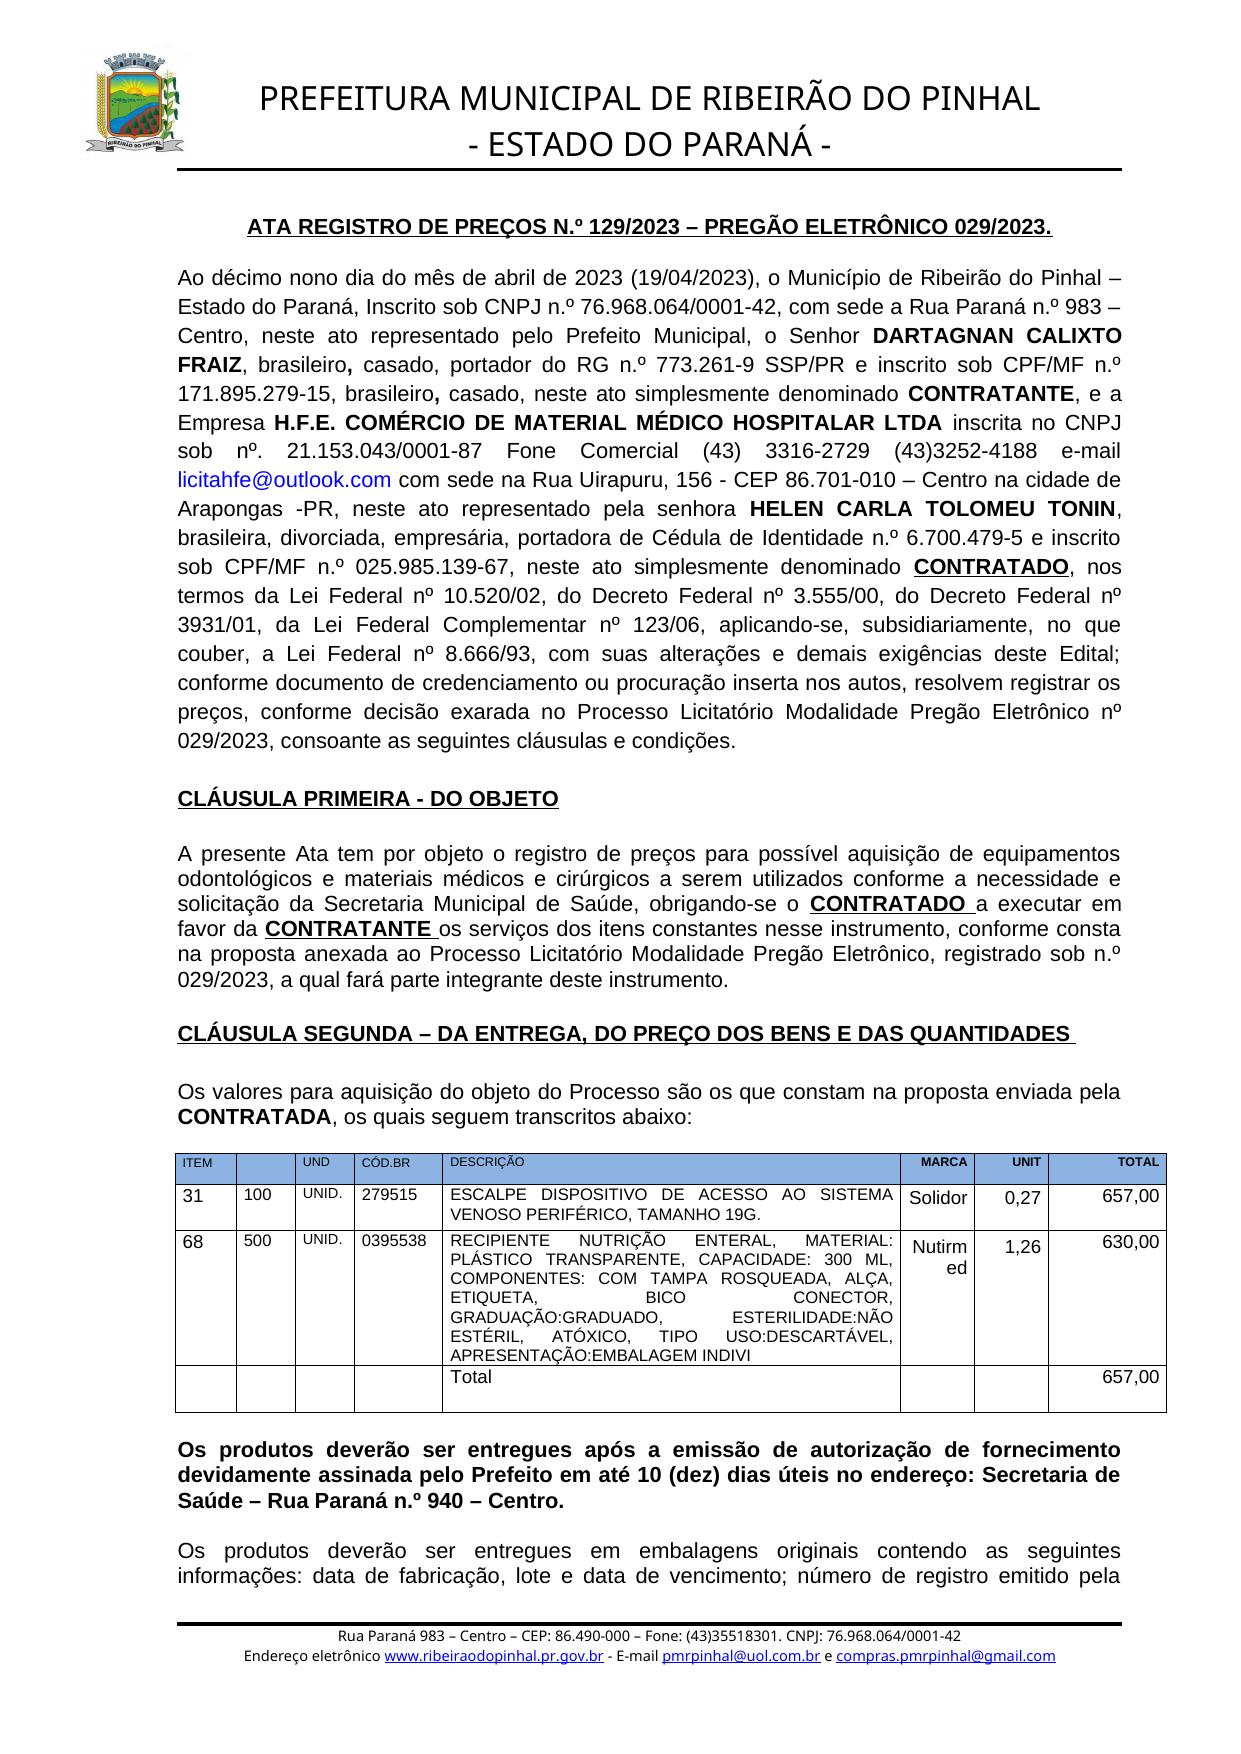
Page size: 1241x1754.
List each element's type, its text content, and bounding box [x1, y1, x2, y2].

table_cell 630,00 [1049, 1231, 1166, 1365]
text Ao décimo nono dia do mês de abril de 2023 (19/04/2023), o Município de Ribeirão do Pinhal – Estado do Paraná, Inscrito sob CNPJ n.º 76.968.064/0001-42, com sede a Rua Paraná n.º 983 – Centro, neste ato representado pelo Prefeito Municipal, o Senhor DARTAGNAN CALIXTO FRAIZ, brasileiro, casado, portador do RG n.º 773.261-9 SSP/PR e inscrito sob CPF/MF n.º 171.895.279-15, brasileiro, casado, neste ato simplesmente denominado CONTRATANTE, e a Empresa H.F.E. COMÉRCIO DE MATERIAL MÉDICO HOSPITALAR LTDA inscrita no CNPJ sob nº. 21.153.043/0001-87 Fone Comercial (43) 3316-2729 (43)3252-4188 e-mail licitahfe@outlook.com com sede na Rua Uirapuru, 156 - CEP 86.701-010 – Centro na cidade de Arapongas -PR, neste ato representado pela senhora HELEN CARLA TOLOMEU TONIN, brasileira, divorciada, empresária, portadora de Cédula de Identidade n.º 6.700.479-5 e inscrito sob CPF/MF n.º 025.985.139-67, neste ato simplesmente denominado CONTRATADO, nos termos da Lei Federal nº 10.520/02, do Decreto Federal nº 3.555/00, do Decreto Federal nº 3931/01, da Lei Federal Complementar nº 123/06, aplicando-se, subsidiariamente, no que couber, a Lei Federal nº 8.666/93, com suas alterações e demais exigências deste Edital; conforme documento de credenciamento ou procuração inserta nos autos, resolvem registrar os preços, conforme decisão exarada no Processo Licitatório Modalidade Pregão Eletrônico nº 029/2023, consoante as seguintes cláusulas e condições. [177, 264, 1122, 753]
picture [79, 45, 192, 160]
table_cell ESCALPE DISPOSITIVO DE ACESSO AO SISTEMA VENOSO PERIFÉRICO, TAMANHO 19G. [443, 1185, 900, 1230]
table_header [237, 1154, 295, 1184]
text Os valores para aquisição do objeto do Processo são os que constam na proposta enviada pela CONTRATADA, os quais seguem transcritos abaixo: [177, 1079, 1122, 1129]
table_header UND [296, 1154, 354, 1184]
text A presente Ata tem por objeto o registro de preços para possível aquisição de equipamentos odontológicos e materiais médicos e cirúrgicos a serem utilizados conforme a necessidade e solicitação da Secretaria Municipal de Saúde, obrigando-se o CONTRATADO a executar em favor da CONTRATANTE os serviços dos itens constantes nesse instrumento, conforme consta na proposta anexada ao Processo Licitatório Modalidade Pregão Eletrônico, registrado sob n.º 029/2023, a qual fará parte integrante deste instrumento. [177, 840, 1122, 992]
table_header CÓD.BR [355, 1154, 442, 1184]
table_cell [901, 1366, 974, 1412]
table_cell UNID. [296, 1231, 354, 1365]
table_cell 0395538 [355, 1231, 442, 1365]
table_cell 0,27 [975, 1185, 1048, 1230]
table_header MARCA [901, 1154, 974, 1184]
table_cell 500 [237, 1231, 295, 1365]
table_cell RECIPIENTE NUTRIÇÃO ENTERAL, MATERIAL: PLÁSTICO TRANSPARENTE, CAPACIDADE: 300 ML, COMPONENTES: COM TAMPA ROSQUEADA, ALÇA, ETIQUETA, BICO CONECTOR, GRADUAÇÃO:GRADUADO, ESTERILIDADE:NÃO ESTÉRIL, ATÓXICO, TIPO USO:DESCARTÁVEL, APRESENTAÇÃO:EMBALAGEM INDIVI [443, 1231, 900, 1365]
table_cell UNID. [296, 1185, 354, 1230]
table_cell [176, 1366, 236, 1412]
table_cell 657,00 [1049, 1366, 1166, 1412]
table_cell 31 [176, 1185, 236, 1230]
table_cell 100 [237, 1185, 295, 1230]
table_cell 657,00 [1049, 1185, 1166, 1230]
table_header ITEM [176, 1154, 236, 1184]
text CLÁUSULA PRIMEIRA - DO OBJETO [177, 786, 1122, 811]
table_cell [237, 1366, 295, 1412]
table_cell [296, 1366, 354, 1412]
table_header DESCRIÇÃO [443, 1154, 900, 1184]
table_cell [355, 1366, 442, 1412]
table_cell 279515 [355, 1185, 442, 1230]
table_cell 68 [176, 1231, 236, 1365]
text Os produtos deverão ser entregues após a emissão de autorização de fornecimento devidamente assinada pelo Prefeito em até 10 (dez) dias úteis no endereço: Secretaria de Saúde – Rua Paraná n.º 940 – Centro. [177, 1437, 1122, 1513]
table_cell Solidor [901, 1185, 974, 1230]
table_header TOTAL [1049, 1154, 1166, 1184]
table_header UNIT [975, 1154, 1048, 1184]
table_cell [975, 1366, 1048, 1412]
table_cell Nutirmed [901, 1231, 974, 1365]
text ATA REGISTRO DE PREÇOS N.º 129/2023 – PREGÃO ELETRÔNICO 029/2023. [177, 214, 1122, 239]
text CLÁUSULA SEGUNDA – DA ENTREGA, DO PREÇO DOS BENS E DAS QUANTIDADES [177, 1021, 1122, 1046]
table_cell 1,26 [975, 1231, 1048, 1365]
table_cell Total [443, 1366, 900, 1412]
